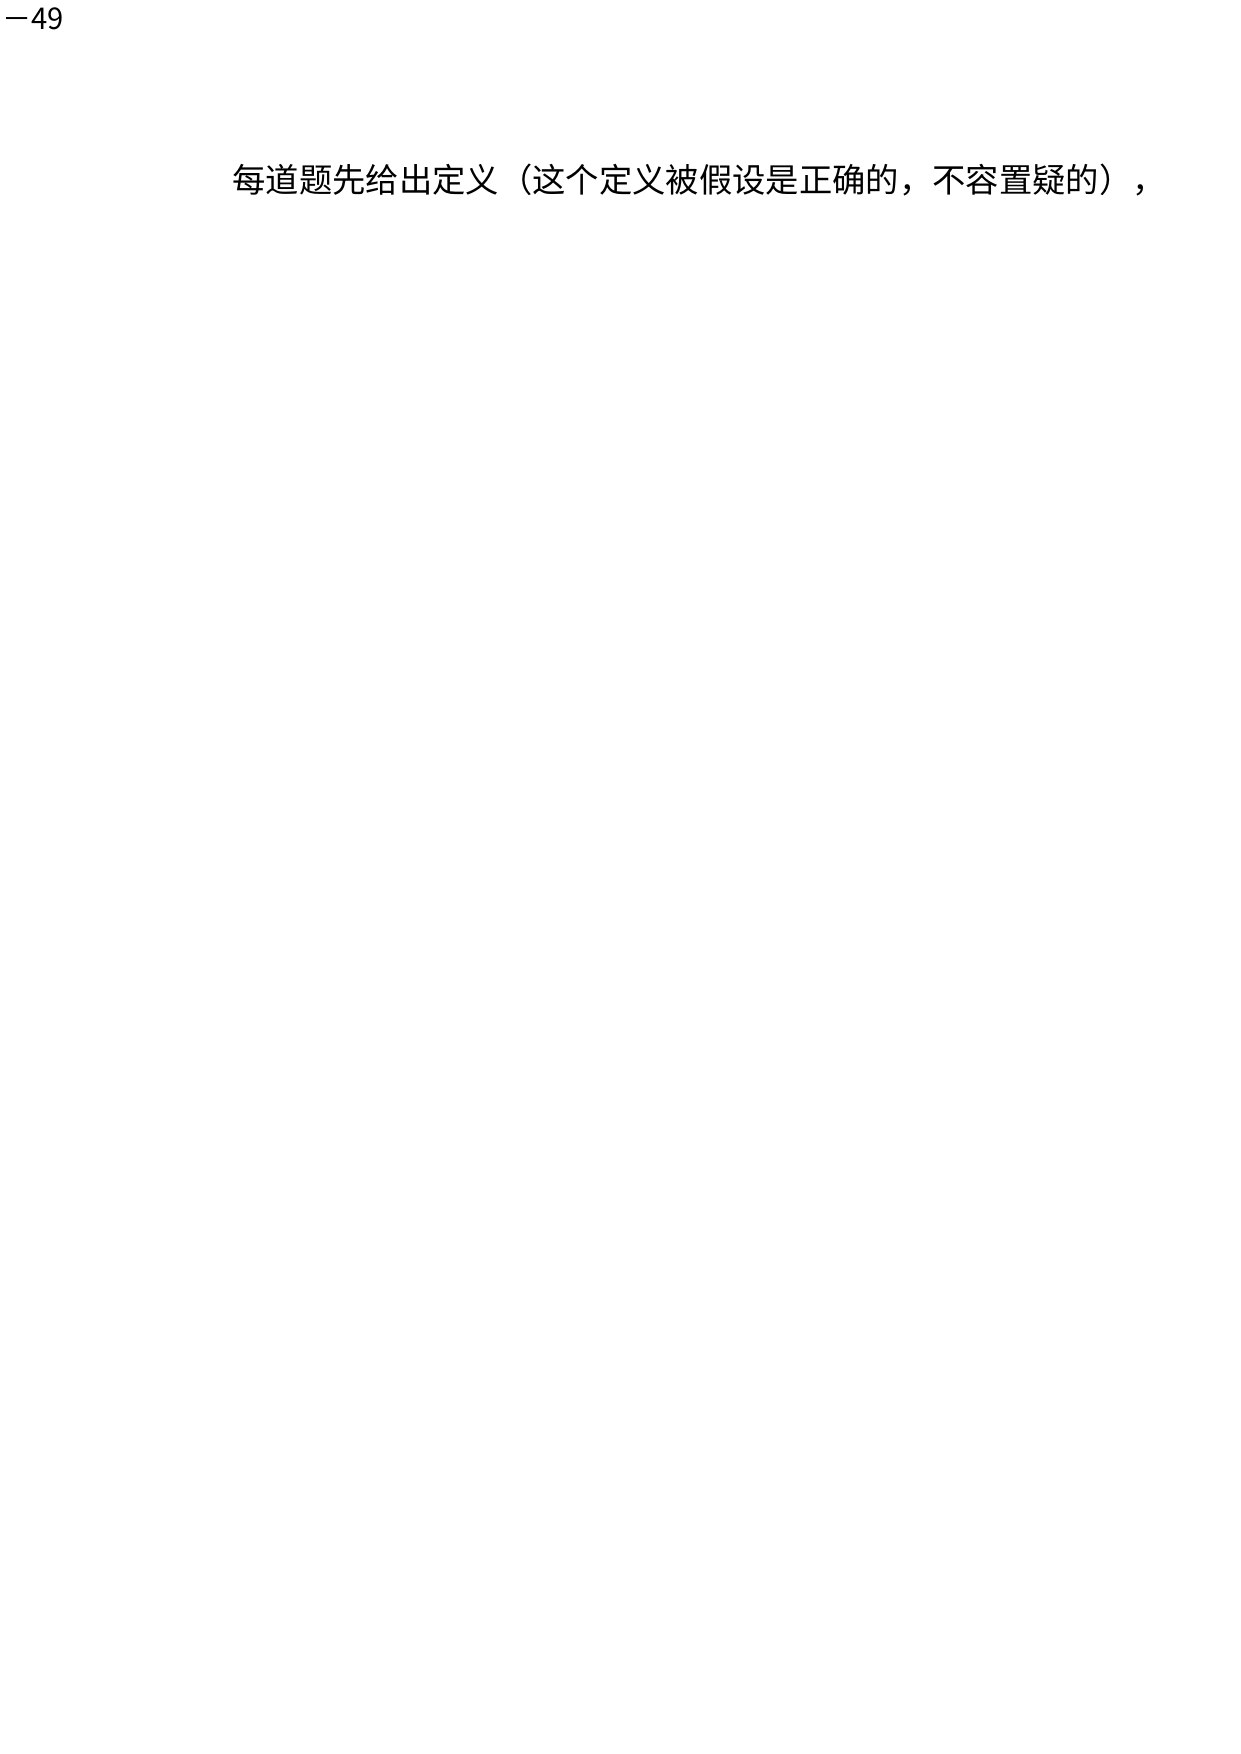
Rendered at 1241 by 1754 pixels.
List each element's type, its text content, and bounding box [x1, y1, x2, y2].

subtitle 每道题先给出定义（这个定义被假设是正确的，不容置疑的）， [232, 154, 1155, 202]
